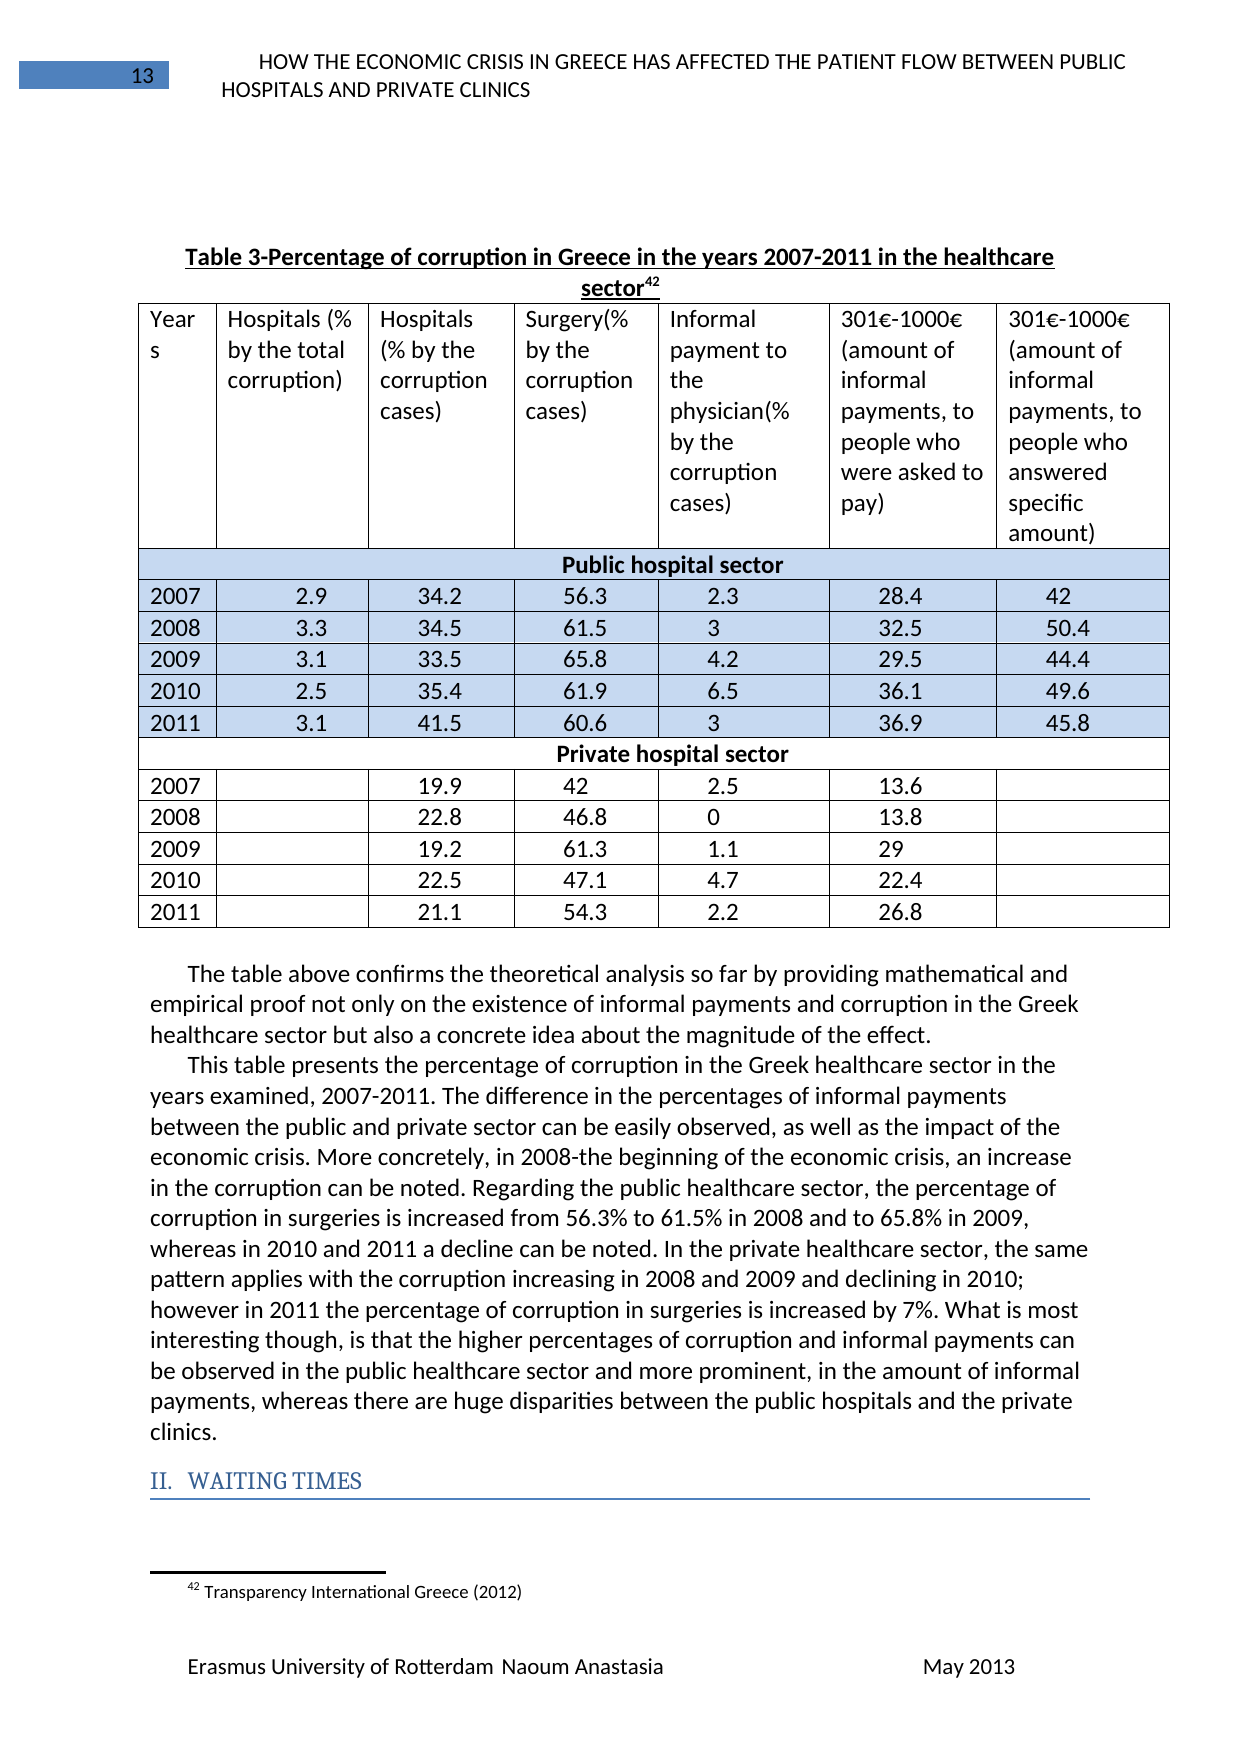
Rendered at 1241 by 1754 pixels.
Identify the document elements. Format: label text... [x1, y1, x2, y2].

table_cell 2007 [139, 770, 216, 800]
table_header Years [139, 304, 216, 548]
table_cell 45.8 [997, 707, 1169, 737]
table_cell 50.4 [997, 612, 1169, 642]
table_header Hospitals (% by the corruption cases) [369, 304, 514, 548]
table_cell 2008 [139, 801, 216, 832]
subtitle WAITING TIMES [150, 1467, 1090, 1498]
table_cell 2.3 [659, 580, 829, 611]
table_cell 35.4 [369, 675, 514, 706]
table_cell 36.9 [830, 707, 996, 737]
table_cell 3 [659, 612, 829, 642]
table_cell 22.4 [830, 865, 996, 895]
table_cell 32.5 [830, 612, 996, 642]
table_cell 3 [659, 707, 829, 737]
text The table above confirms the theoretical analysis so far by providing mathematical and empirical proof not only on the existence of informal payments and corruption in the Greek healthcare sector but also a concrete idea about the magnitude of the effect. [150, 958, 1090, 1050]
table_cell [997, 770, 1169, 800]
table_cell 61.5 [515, 612, 658, 642]
table_cell 21.1 [369, 896, 514, 927]
table_cell 0 [659, 801, 829, 832]
table_header Hospitals (% by the total corruption) [217, 304, 368, 548]
table_cell [217, 865, 368, 895]
table_cell 2009 [139, 644, 216, 674]
text Table 3-Percentage of corruption in Greece in the years 2007-2011 in the healthcare sector [150, 242, 1090, 303]
table_cell 3.1 [217, 707, 368, 737]
table_cell 28.4 [830, 580, 996, 611]
table_cell 61.9 [515, 675, 658, 706]
table_cell 61.3 [515, 833, 658, 863]
table_cell 2007 [139, 580, 216, 611]
table_cell 19.9 [369, 770, 514, 800]
table_cell 3.1 [217, 644, 368, 674]
table_cell 4.7 [659, 865, 829, 895]
text This table presents the percentage of corruption in the Greek healthcare sector in the years examined, 2007-2011. The difference in the percentages of informal payments between the public and private sector can be easily observed, as well as the impact of the economic crisis. More concretely, in 2008-the beginning of the economic crisis, an increase in the corruption can be noted. Regarding the public healthcare sector, the percentage of corruption in surgeries is increased from 56.3% to 61.5% in 2008 and to 65.8% in 2009, whereas in 2010 and 2011 a decline can be noted. In the private healthcare sector, the same pattern applies with the corruption increasing in 2008 and 2009 and declining in 2010; however in 2011 the percentage of corruption in surgeries is increased by 7%. What is most interesting though, is that the higher percentages of corruption and informal payments can be observed in the public healthcare sector and more prominent, in the amount of informal payments, whereas there are huge disparities between the public hospitals and the private clinics. [150, 1050, 1090, 1446]
table_cell 54.3 [515, 896, 658, 927]
table_header 301€-1000€ (amount of informal payments, to people who were asked to pay) [830, 304, 996, 548]
table_cell 60.6 [515, 707, 658, 737]
table_cell 34.2 [369, 580, 514, 611]
table_cell [217, 896, 368, 927]
table_cell 2.9 [217, 580, 368, 611]
table_cell [997, 896, 1169, 927]
table_cell 2010 [139, 865, 216, 895]
table_cell 2010 [139, 675, 216, 706]
table_header Surgery(% by the corruption cases) [515, 304, 658, 548]
table_cell 2011 [139, 896, 216, 927]
table_cell 56.3 [515, 580, 658, 611]
table_cell [217, 770, 368, 800]
table_cell 2.2 [659, 896, 829, 927]
table_cell 13.8 [830, 801, 996, 832]
table_cell 29 [830, 833, 996, 863]
table_cell 6.5 [659, 675, 829, 706]
table_cell 36.1 [830, 675, 996, 706]
table_cell [217, 833, 368, 863]
table_cell 22.8 [369, 801, 514, 832]
table_cell Public hospital sector [139, 549, 1169, 579]
table_header Informal payment to the physician(% by the corruption cases) [659, 304, 829, 548]
table_cell 34.5 [369, 612, 514, 642]
table_cell Private hospital sector [139, 738, 1169, 769]
table_cell 46.8 [515, 801, 658, 832]
table_cell 2008 [139, 612, 216, 642]
table_cell [997, 865, 1169, 895]
table_header 301€-1000€ (amount of informal payments, to people who answered specific amount) [997, 304, 1169, 548]
table_cell 65.8 [515, 644, 658, 674]
table_cell 1.1 [659, 833, 829, 863]
table_cell 2009 [139, 833, 216, 863]
table_cell 2.5 [217, 675, 368, 706]
table_cell [997, 801, 1169, 832]
table_cell 26.8 [830, 896, 996, 927]
table_cell 33.5 [369, 644, 514, 674]
table_cell 4.2 [659, 644, 829, 674]
table_cell [217, 801, 368, 832]
table_cell 41.5 [369, 707, 514, 737]
table_cell 44.4 [997, 644, 1169, 674]
table_cell 13.6 [830, 770, 996, 800]
table_cell 47.1 [515, 865, 658, 895]
table_cell 29.5 [830, 644, 996, 674]
table_cell 19.2 [369, 833, 514, 863]
table_cell [997, 833, 1169, 863]
table_cell 2.5 [659, 770, 829, 800]
table_cell 2011 [139, 707, 216, 737]
table_cell 49.6 [997, 675, 1169, 706]
table_cell 22.5 [369, 865, 514, 895]
table_cell 42 [997, 580, 1169, 611]
table_cell 3.3 [217, 612, 368, 642]
table_cell 42 [515, 770, 658, 800]
